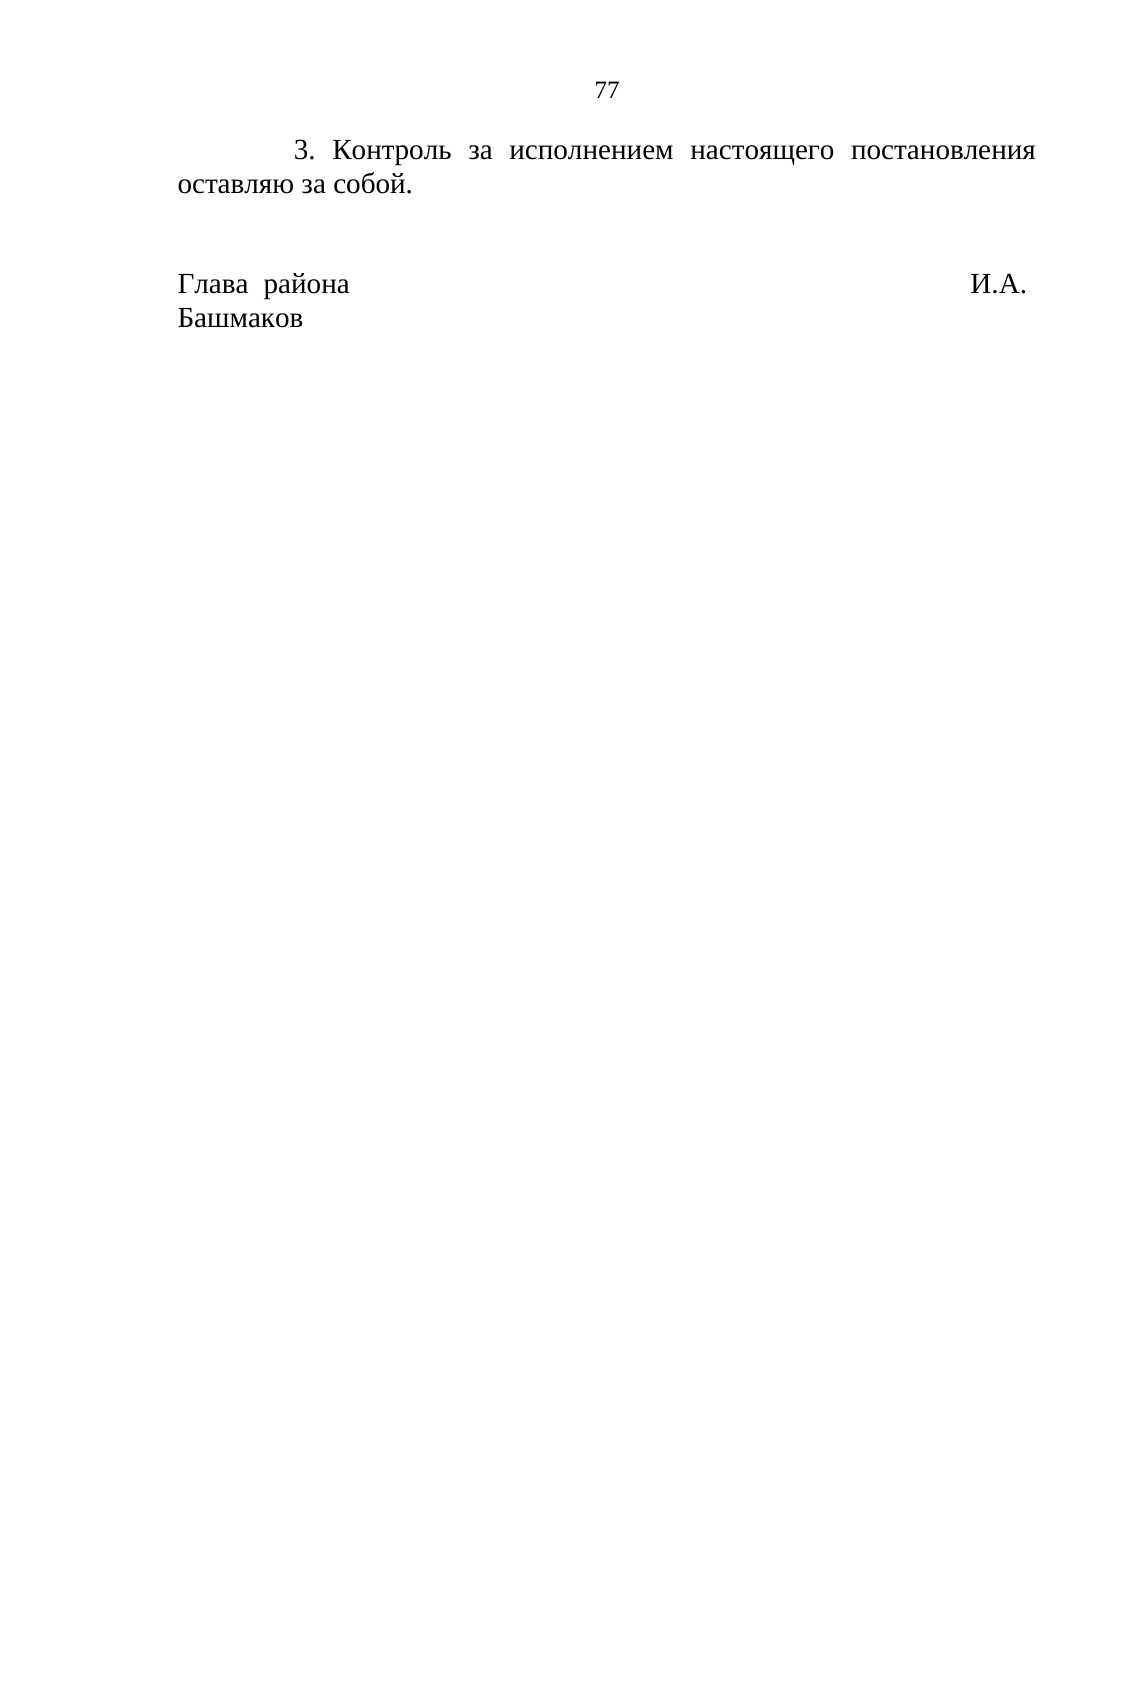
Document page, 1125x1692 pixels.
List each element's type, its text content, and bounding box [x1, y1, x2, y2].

text Глава района И.А. Башмаков [177, 267, 1036, 334]
text 3. Контроль за исполнением настоящего постановления оставляю за собой. [177, 132, 1036, 199]
